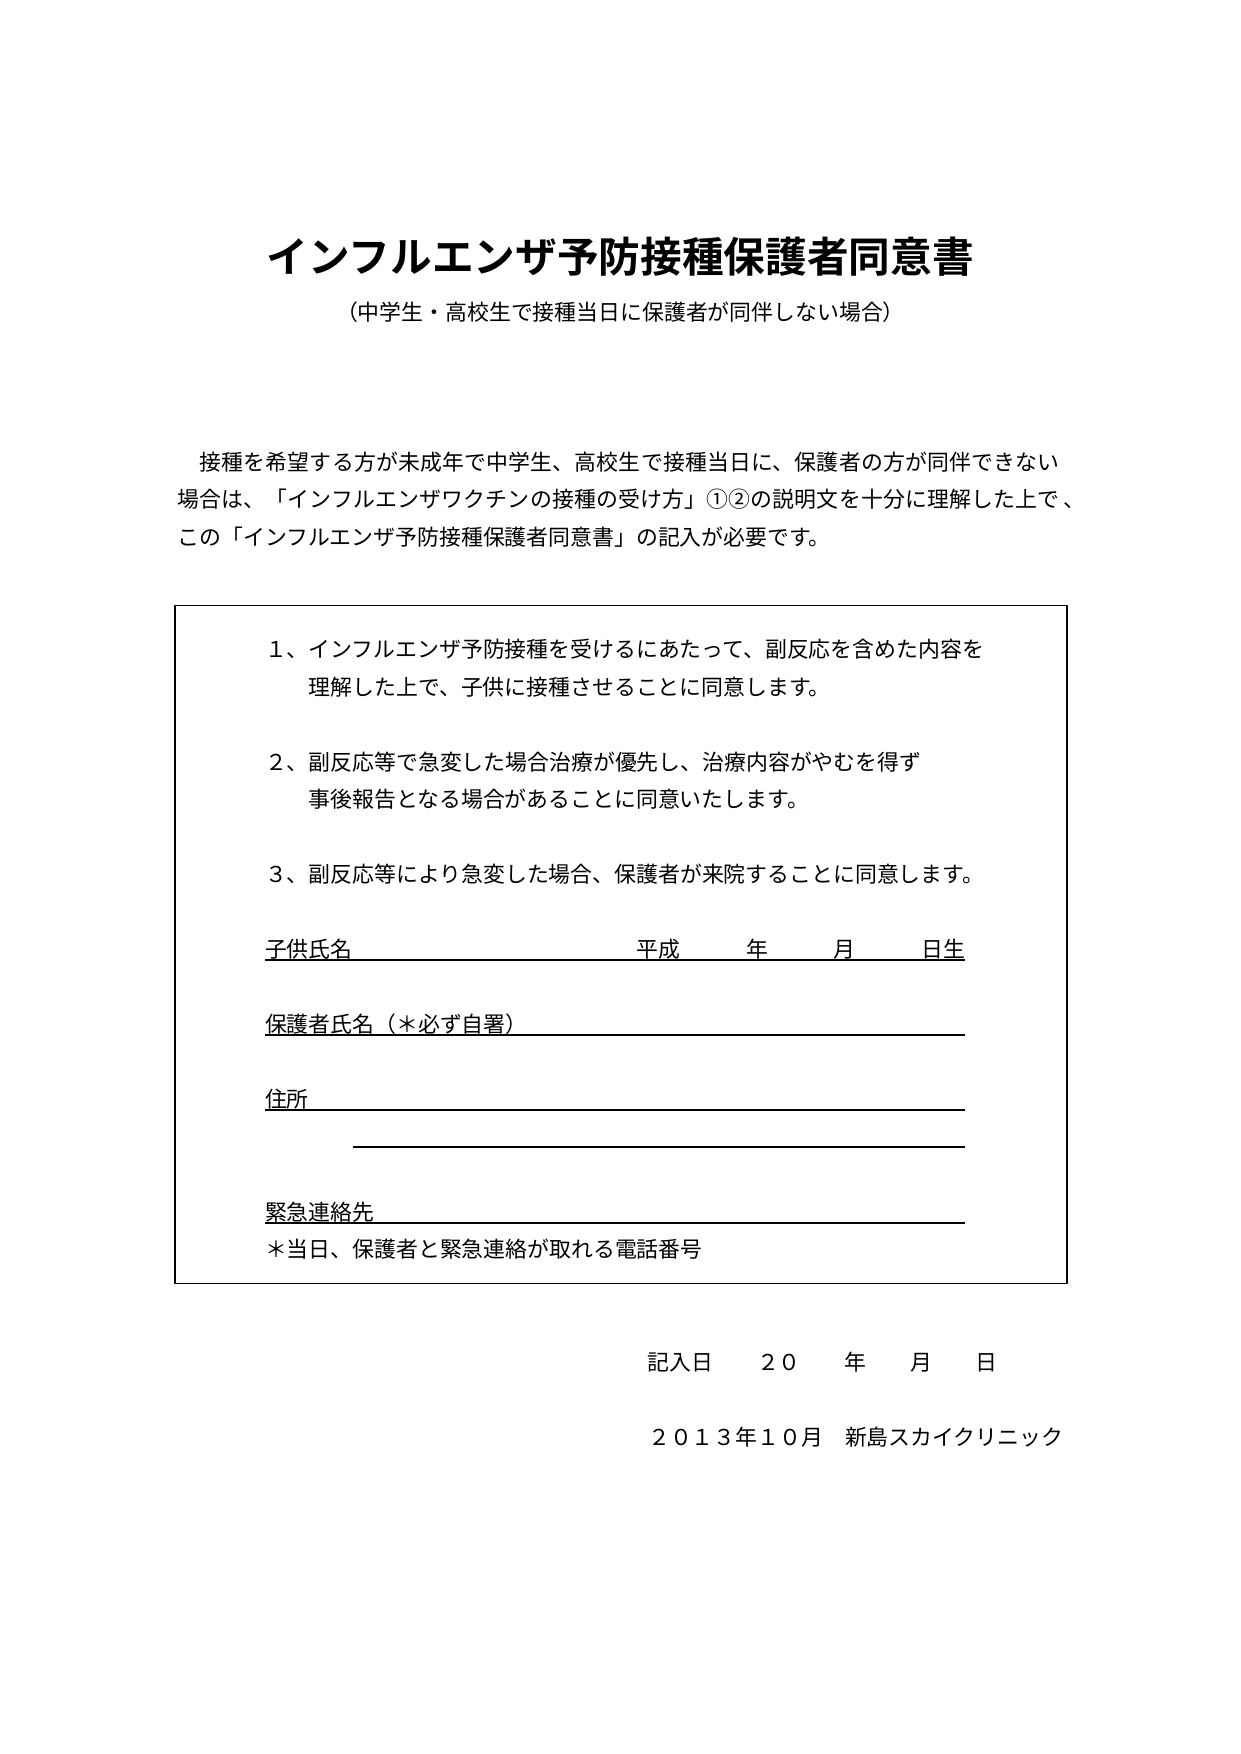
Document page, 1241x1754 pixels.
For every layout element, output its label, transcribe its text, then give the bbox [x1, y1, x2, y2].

text 記入日 ２０ 年 月 日 [177, 1342, 997, 1379]
text 事後報告となる場合があることに同意いたします。 [177, 779, 1063, 817]
text 保護者氏名（＊必ず自署） [177, 1004, 1063, 1042]
text １、インフルエンザ予防接種を受けるにあたって、副反応を含めた内容を [177, 629, 1063, 667]
text 住所 [177, 1079, 1063, 1117]
text ２、副反応等で急変した場合治療が優先し、治療内容がやむを得ず [177, 742, 1063, 779]
text ３、副反応等により急変した場合、保護者が来院することに同意します。 [177, 854, 1063, 892]
text 理解した上で、子供に接種させることに同意します。 [177, 667, 1063, 704]
text 子供氏名 平成 年 月 日生 [177, 929, 1063, 967]
text インフルエンザ予防接種保護者同意書 [177, 217, 1063, 292]
text 緊急連絡先 [177, 1192, 1063, 1229]
text ＊当日、保護者と緊急連絡が取れる電話番号 [177, 1229, 1063, 1267]
text ２０１３年１０月 新島スカイクリニック [177, 1417, 1063, 1454]
text 接種を希望する方が未成年で中学生、高校生で接種当日に、保護者の方が同伴できない場合は、「インフルエンザワクチンの接種の受け方」①②の説明文を十分に理解した上で、この「インフルエンザ予防接種保護者同意書」の記入が必要です。 [177, 442, 1063, 554]
text （中学生・高校生で接種当日に保護者が同伴しない場合） [177, 292, 1063, 329]
